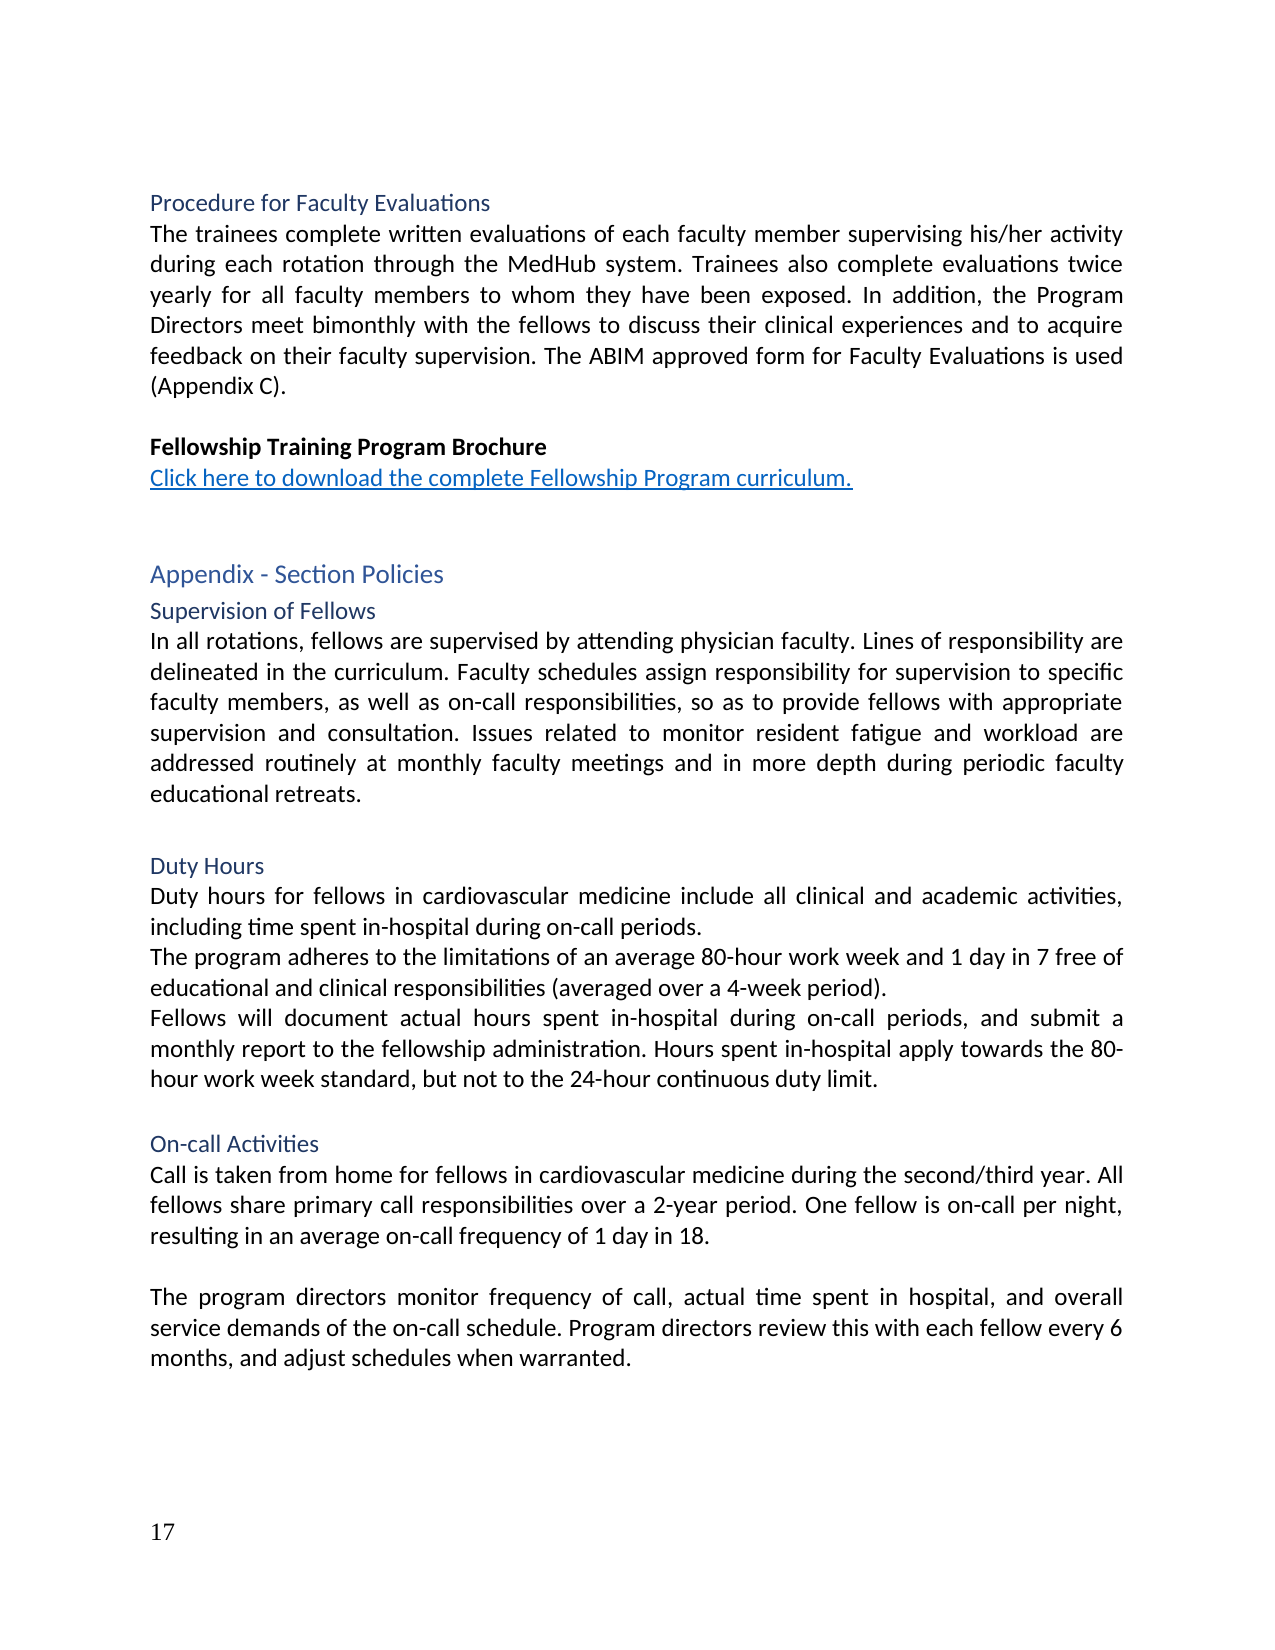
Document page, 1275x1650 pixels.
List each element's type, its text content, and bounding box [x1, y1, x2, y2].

text Duty hours for fellows in cardiovascular medicine include all clinical and academic activities, including time spent in-hospital during on-call periods. [150, 880, 1125, 941]
text Call is taken from home for fellows in cardiovascular medicine during the second/third year. All fellows share primary call responsibilities over a 2-year period. One fellow is on-call per night, resulting in an average on-call frequency of 1 day in 18. [150, 1159, 1125, 1251]
subtitle Procedure for Faculty Evaluations [150, 187, 1125, 218]
subtitle Duty Hours [150, 850, 1125, 880]
subtitle Appendix - Section Policies [150, 558, 1125, 591]
text Fellowship Training Program Brochure [150, 431, 1125, 462]
text Click here to download the complete Fellowship Program curriculum. [150, 462, 1125, 492]
text The program adheres to the limitations of an average 80-hour work week and 1 day in 7 free of educational and clinical responsibilities (averaged over a 4-week period). [150, 941, 1125, 1002]
text Fellows will document actual hours spent in-hospital during on-call periods, and submit a monthly report to the fellowship administration. Hours spent in-hospital apply towards the 80-hour work week standard, but not to the 24-hour continuous duty limit. [150, 1002, 1125, 1094]
subtitle On-call Activities [150, 1129, 1125, 1159]
text The trainees complete written evaluations of each faculty member supervising his/her activity during each rotation through the MedHub system. Trainees also complete evaluations twice yearly for all faculty members to whom they have been exposed. In addition, the Program Directors meet bimonthly with the fellows to discuss their clinical experiences and to acquire feedback on their faculty supervision. The ABIM approved form for Faculty Evaluations is used (Appendix C). [150, 218, 1125, 401]
text The program directors monitor frequency of call, actual time spent in hospital, and overall service demands of the on-call schedule. Program directors review this with each fellow every 6 months, and adjust schedules when warranted. [150, 1281, 1125, 1373]
subtitle Supervision of Fellows [150, 595, 1125, 625]
text In all rotations, fellows are supervised by attending physician faculty. Lines of responsibility are delineated in the curriculum. Faculty schedules assign responsibility for supervision to specific faculty members, as well as on-call responsibilities, so as to provide fellows with appropriate supervision and consultation. Issues related to monitor resident fatigue and workload are addressed routinely at monthly faculty meetings and in more depth during periodic faculty educational retreats. [150, 625, 1125, 808]
